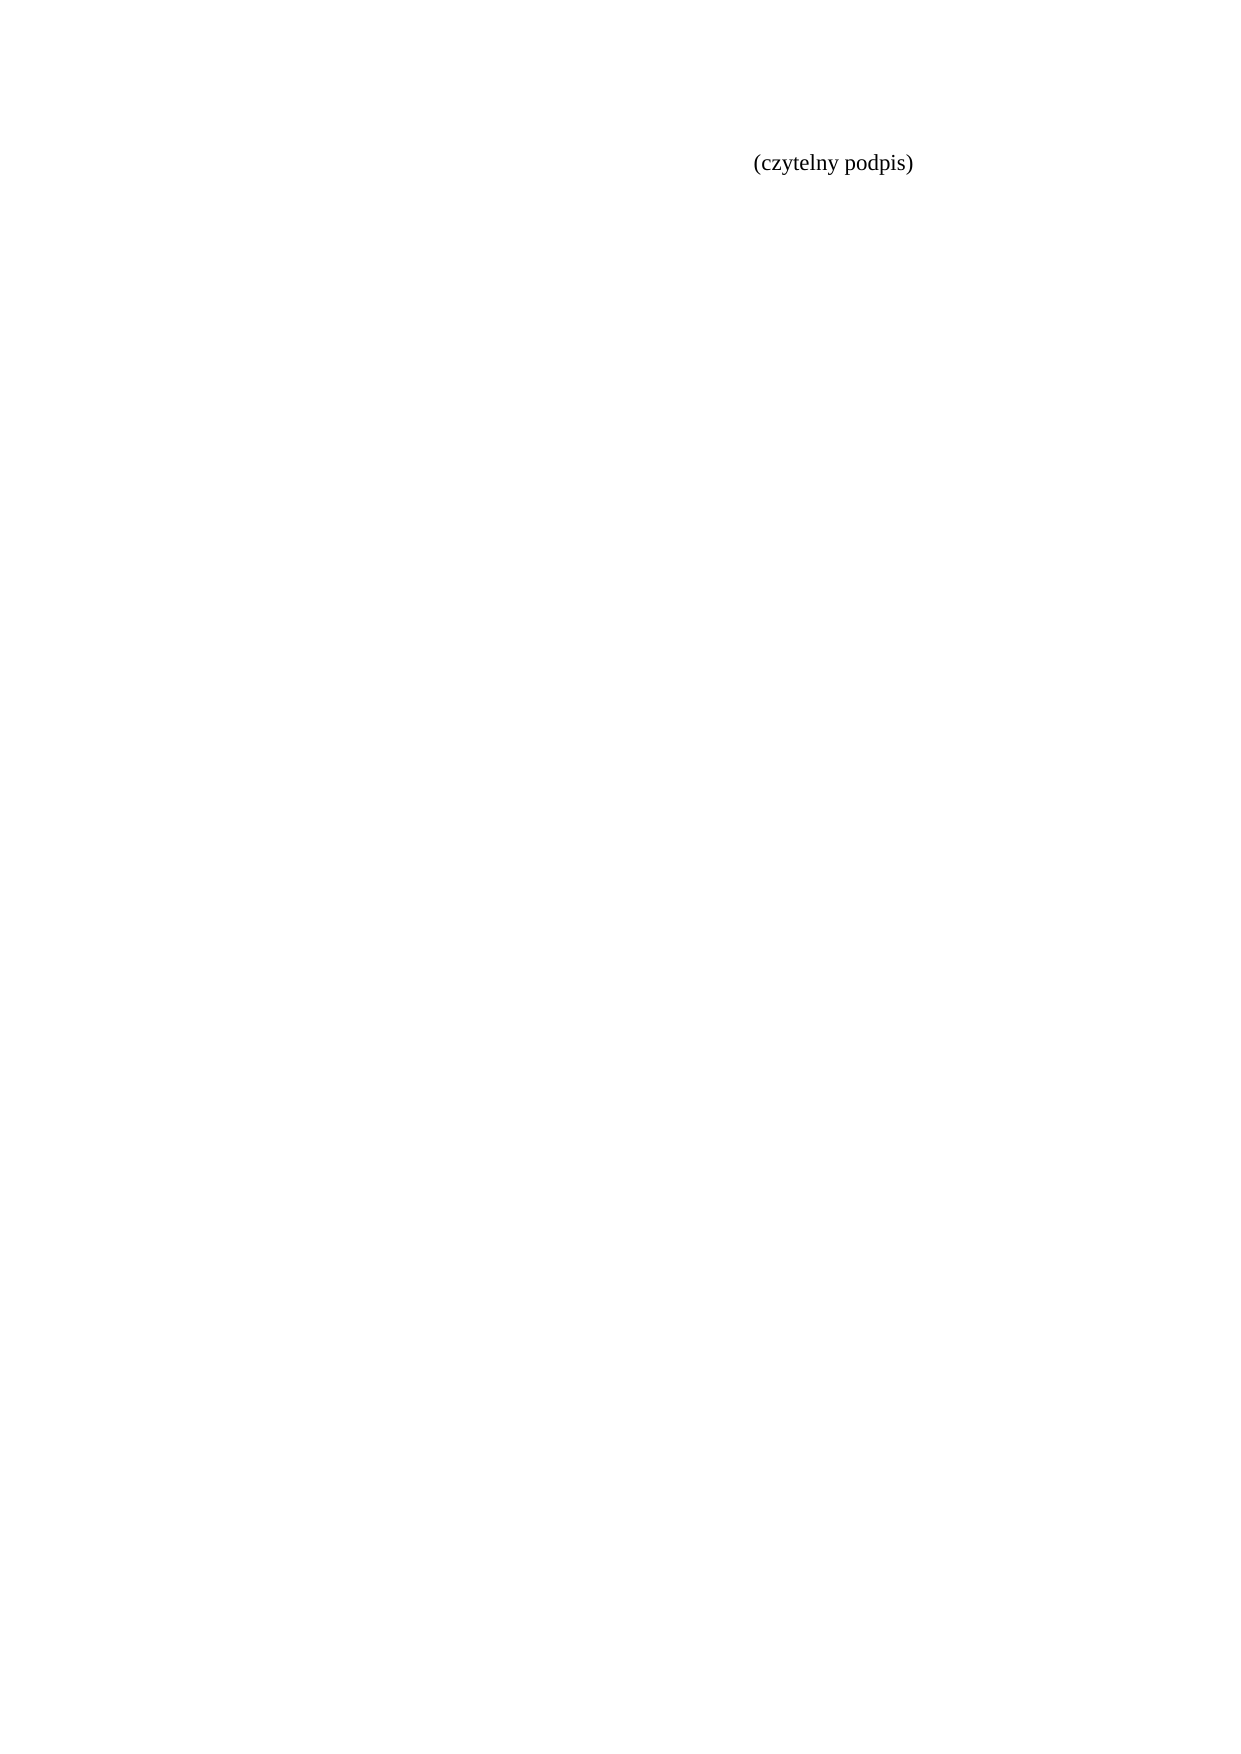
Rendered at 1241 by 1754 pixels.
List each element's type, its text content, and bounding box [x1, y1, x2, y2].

text (czytelny podpis) [105, 118, 1164, 176]
